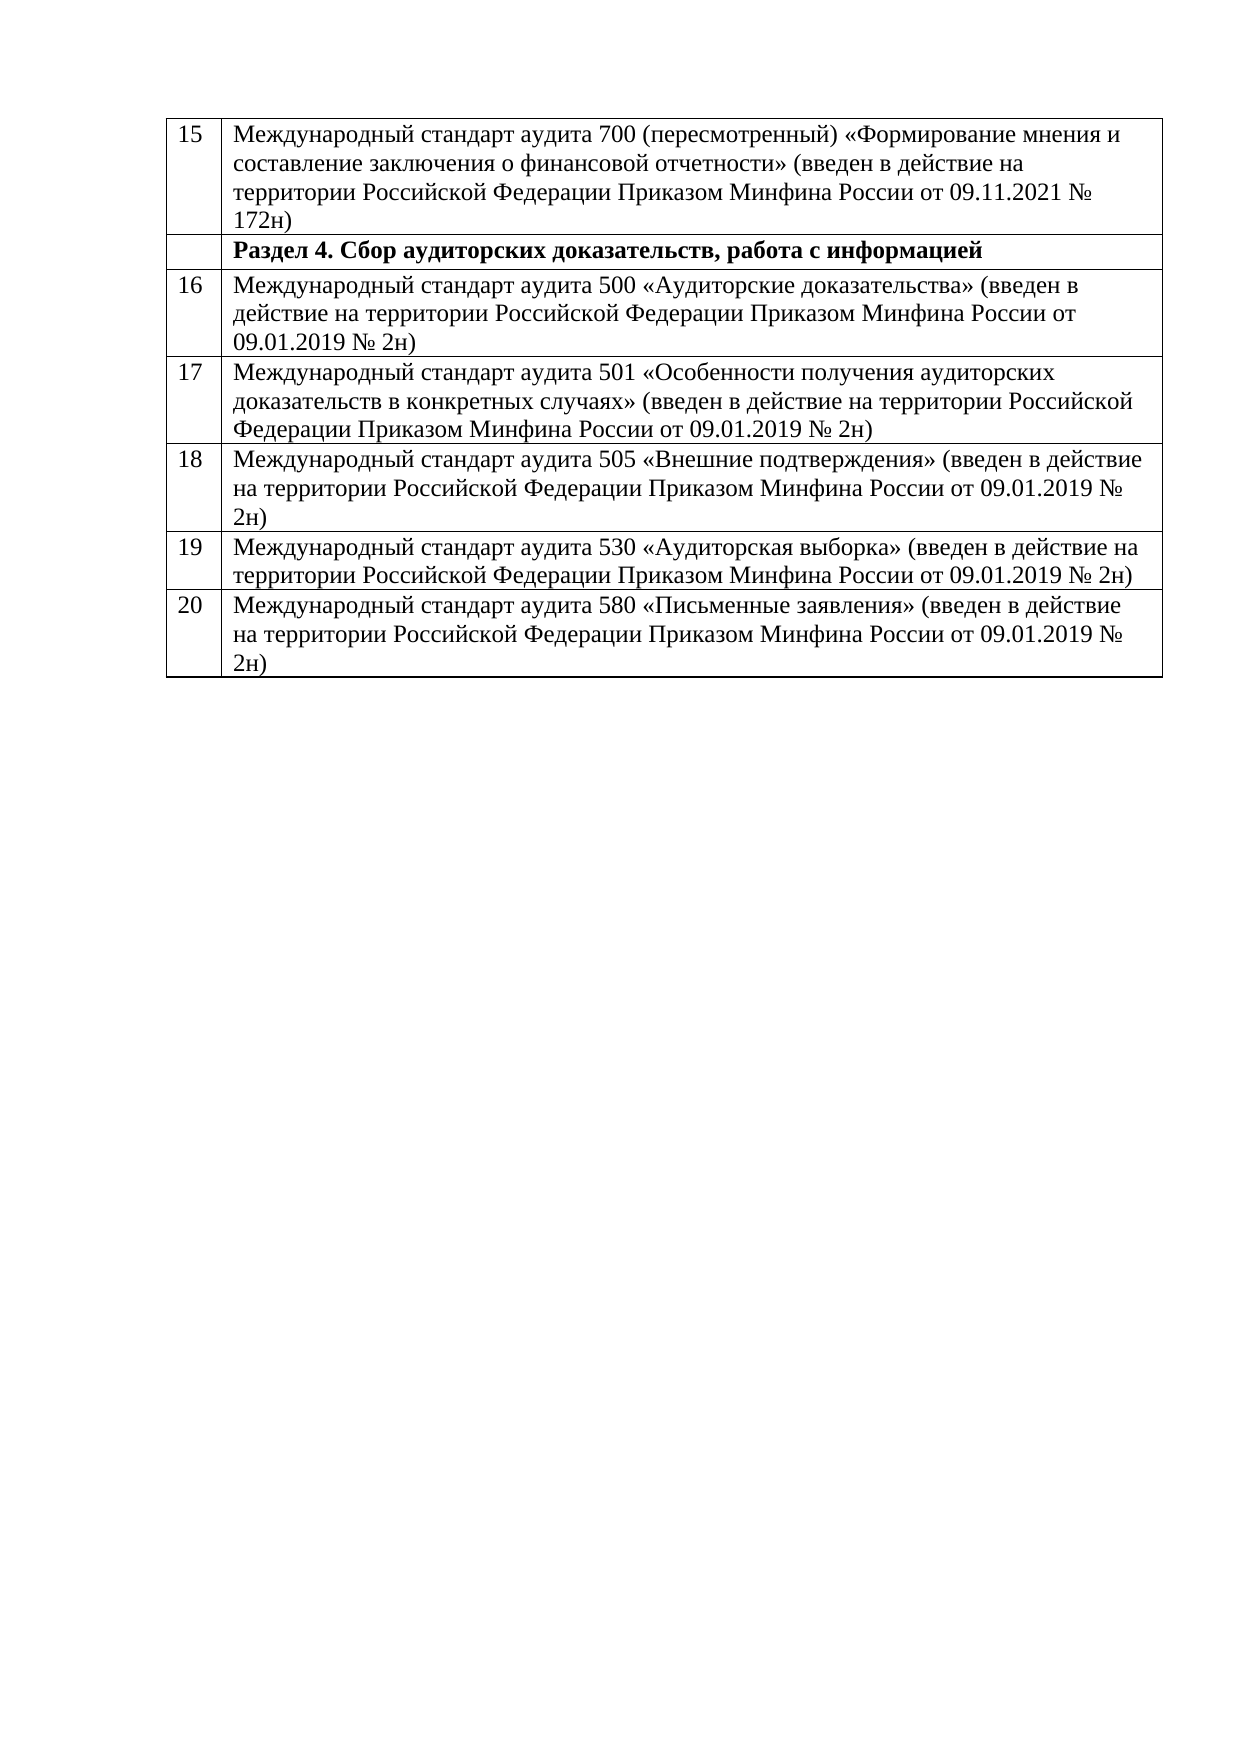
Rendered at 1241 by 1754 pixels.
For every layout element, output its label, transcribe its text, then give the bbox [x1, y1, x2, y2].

table_cell Международный стандарт аудита 500 «Аудиторские доказательства» (введен в действие на территории Российской Федерации Приказом Минфина России от 09.01.2019 № 2н) [222, 270, 1162, 356]
table_cell 16 [167, 270, 221, 356]
table_cell Международный стандарт аудита 580 «Письменные заявления» (введен в действие на территории Российской Федерации Приказом Минфина России от 09.01.2019 № 2н) [222, 590, 1162, 676]
table_cell Международный стандарт аудита 530 «Аудиторская выборка» (введен в действие на территории Российской Федерации Приказом Минфина России от 09.01.2019 № 2н) [222, 532, 1162, 589]
table_cell 19 [167, 532, 221, 589]
table_cell Международный стандарт аудита 505 «Внешние подтверждения» (введен в действие на территории Российской Федерации Приказом Минфина России от 09.01.2019 № 2н) [222, 444, 1162, 531]
table_cell [167, 235, 221, 269]
table_cell Международный стандарт аудита 501 «Особенности получения аудиторских доказательств в конкретных случаях» (введен в действие на территории Российской Федерации Приказом Минфина России от 09.01.2019 № 2н) [222, 357, 1162, 443]
table_cell 15 [167, 119, 221, 234]
table_cell Международный стандарт аудита 700 (пересмотренный) «Формирование мнения и составление заключения о финансовой отчетности» (введен в действие на территории Российской Федерации Приказом Минфина России от 09.11.2021 № 172н) [222, 119, 1162, 234]
table_cell 17 [167, 357, 221, 443]
table_cell 20 [167, 590, 221, 676]
table_cell 18 [167, 444, 221, 531]
table_cell Раздел 4. Сбор аудиторских доказательств, работа с информацией [222, 235, 1162, 269]
